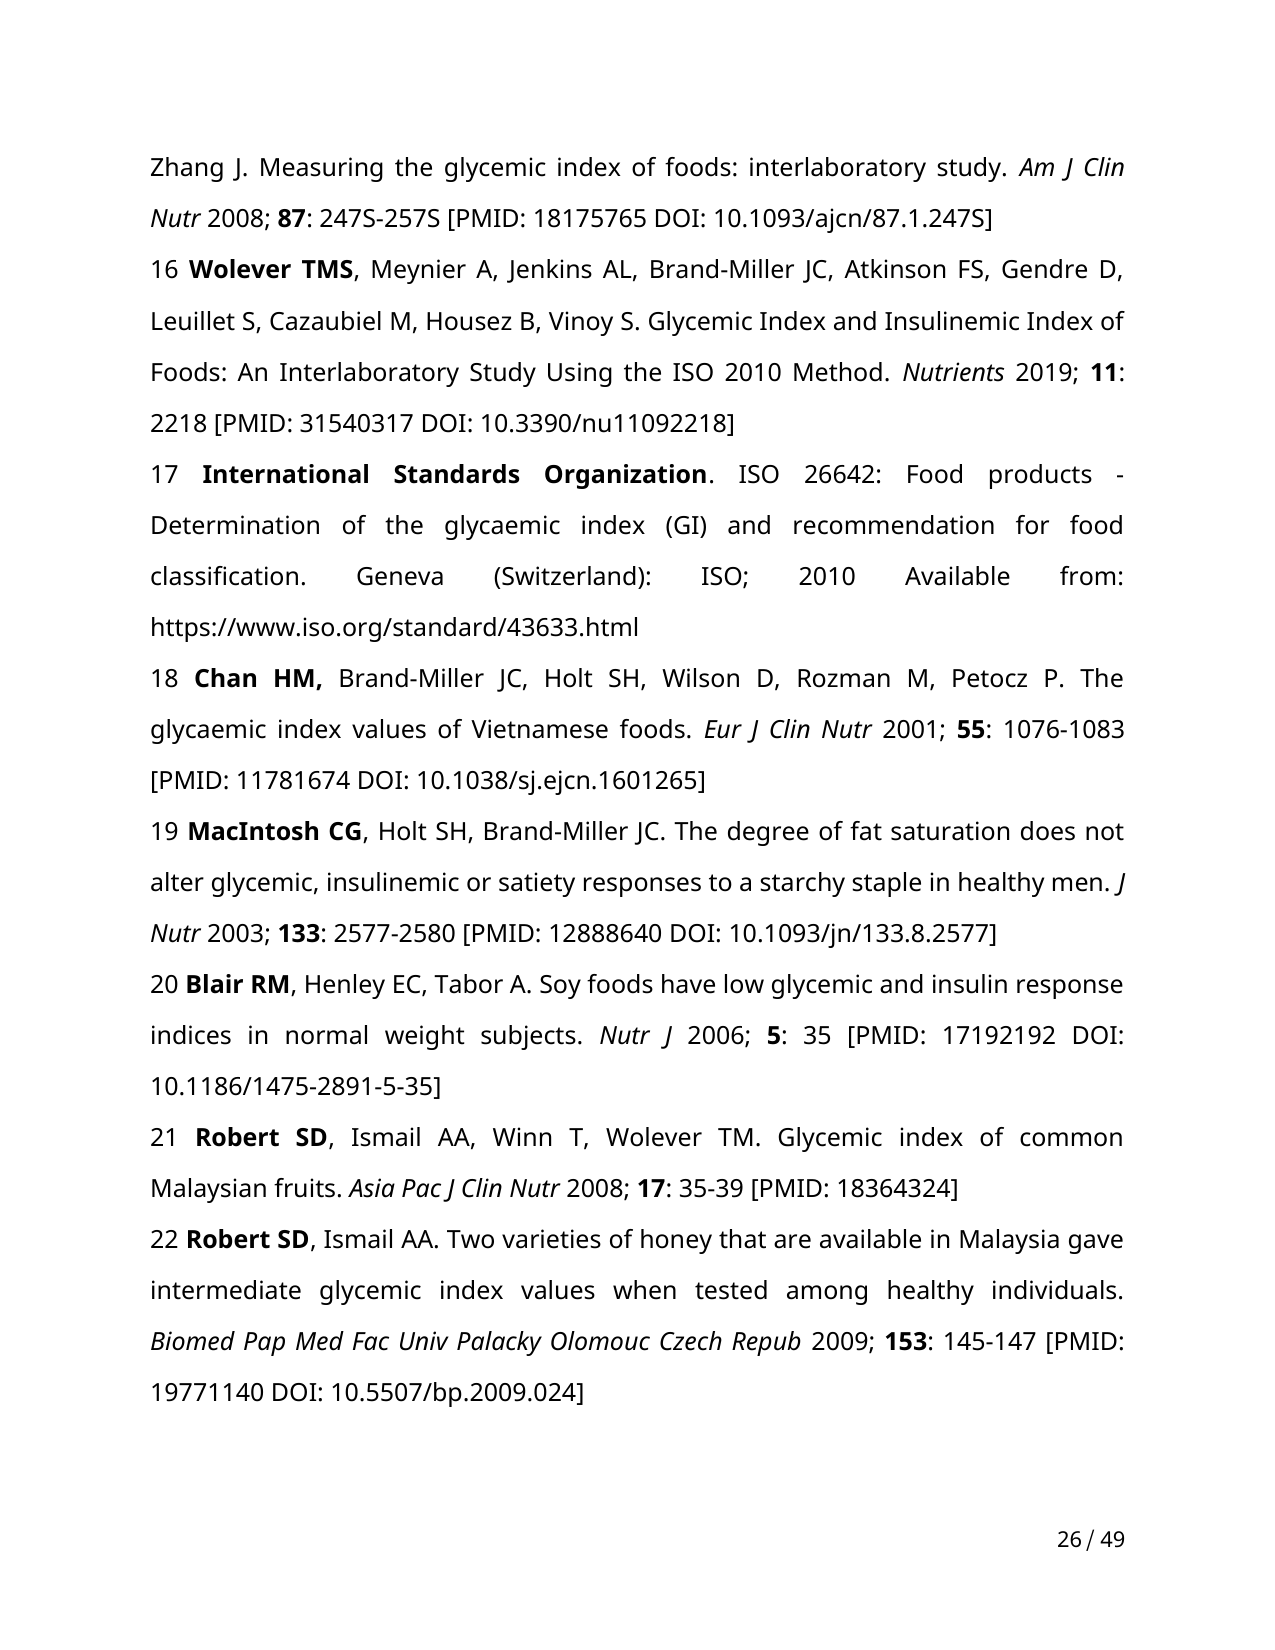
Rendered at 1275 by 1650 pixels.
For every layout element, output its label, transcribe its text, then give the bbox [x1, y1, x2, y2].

text 16 Wolever TMS, Meynier A, Jenkins AL, Brand-Miller JC, Atkinson FS, Gendre D, Leuillet S, Cazaubiel M, Housez B, Vinoy S. Glycemic Index and Insulinemic Index of Foods: An Interlaboratory Study Using the ISO 2010 Method. Nutrients 2019; 11: 2218 [PMID: 31540317 DOI: 10.3390/nu11092218] [150, 252, 1125, 439]
text 20 Blair RM, Henley EC, Tabor A. Soy foods have low glycemic and insulin response indices in normal weight subjects. Nutr J 2006; 5: 35 [PMID: 17192192 DOI: 10.1186/1475-2891-5-35] [150, 967, 1125, 1103]
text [150, 150, 1125, 235]
text 22 Robert SD, Ismail AA. Two varieties of honey that are available in Malaysia gave intermediate glycemic index values when tested among healthy individuals. Biomed Pap Med Fac Univ Palacky Olomouc Czech Repub 2009; 153: 145-147 [PMID: 19771140 DOI: 10.5507/bp.2009.024] [150, 1222, 1125, 1409]
text 19 MacIntosh CG, Holt SH, Brand-Miller JC. The degree of fat saturation does not alter glycemic, insulinemic or satiety responses to a starchy staple in healthy men. J Nutr 2003; 133: 2577-2580 [PMID: 12888640 DOI: 10.1093/jn/133.8.2577] [150, 813, 1125, 950]
text 18 Chan HM, Brand-Miller JC, Holt SH, Wilson D, Rozman M, Petocz P. The glycaemic index values of Vietnamese foods. Eur J Clin Nutr 2001; 55: 1076-1083 [PMID: 11781674 DOI: 10.1038/sj.ejcn.1601265] [150, 660, 1125, 797]
text 17 International Standards Organization. ISO 26642: Food products - Determination of the glycaemic index (GI) and recommendation for food classification. Geneva (Switzerland): ISO; 2010 Available from: https://www.iso.org/standard/43633.html [150, 456, 1125, 643]
text 21 Robert SD, Ismail AA, Winn T, Wolever TM. Glycemic index of common Malaysian fruits. Asia Pac J Clin Nutr 2008; 17: 35-39 [PMID: 18364324] [150, 1120, 1125, 1205]
